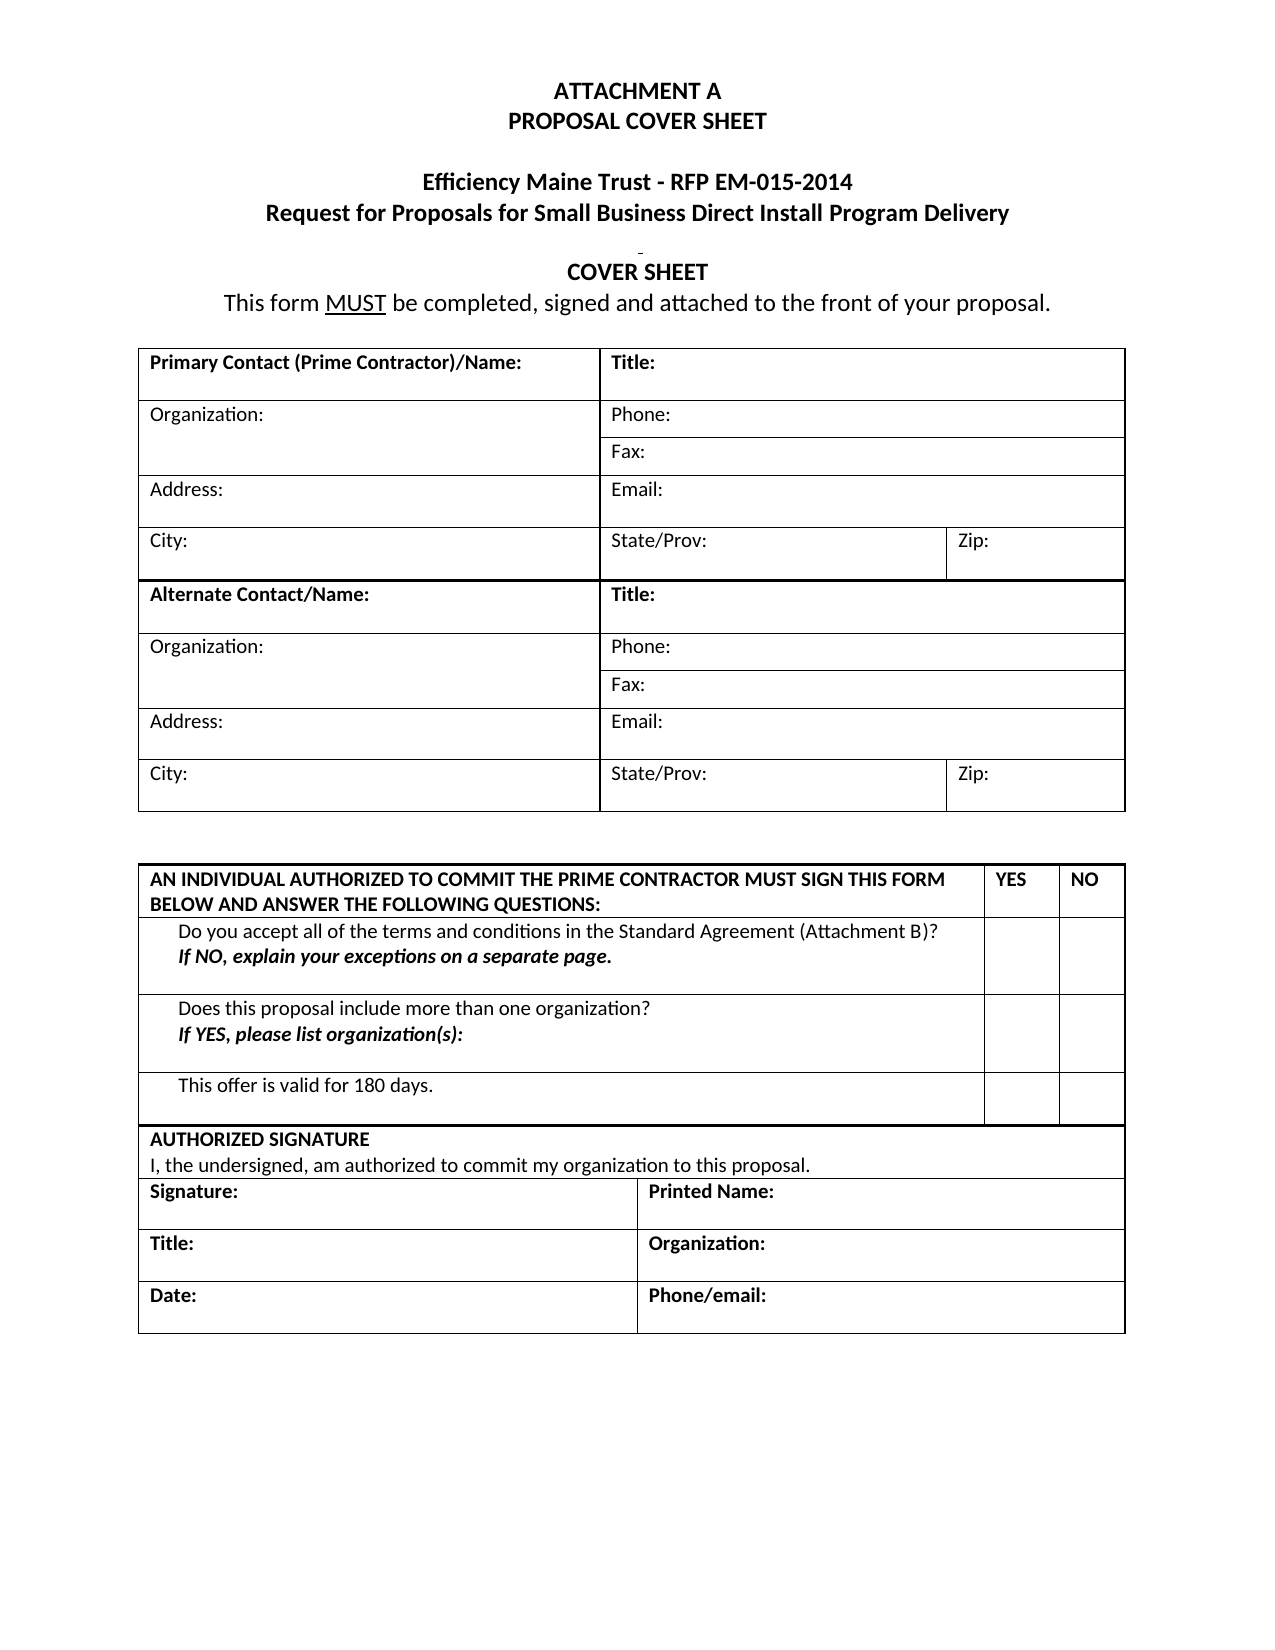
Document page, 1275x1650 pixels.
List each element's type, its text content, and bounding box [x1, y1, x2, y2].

table_cell [1060, 995, 1124, 1072]
table_cell Does this proposal include more than one organization? If YES, please list organization(s): [139, 995, 984, 1072]
table_cell Zip: [947, 528, 1124, 578]
table_cell State/Prov: [601, 760, 946, 811]
table_cell City: [139, 760, 599, 811]
table_cell [1060, 918, 1124, 994]
table_cell [985, 918, 1059, 994]
table_cell State/Prov: [601, 528, 946, 578]
table_cell Signature: [139, 1179, 637, 1229]
table_cell Alternate Contact/Name: [139, 582, 599, 632]
table_cell Do you accept all of the terms and conditions in the Standard Agreement (Attachment B)? If NO, explain your exceptions on a separate page. [139, 918, 984, 994]
table_cell City: [139, 528, 599, 578]
table_cell Address: [139, 709, 599, 759]
table_cell [985, 995, 1059, 1072]
table_cell Email: [601, 476, 1124, 527]
table_cell Email: [601, 709, 1124, 759]
table_cell [1060, 1073, 1124, 1123]
table_header NO [1060, 866, 1124, 917]
table_cell Date: [139, 1282, 637, 1333]
table_cell Organization: [638, 1230, 1124, 1281]
table_cell Organization: [139, 634, 599, 707]
table_header Primary Contact (Prime Contractor)/Name: [139, 349, 599, 400]
table_cell Phone: [601, 634, 1124, 670]
table_cell Zip: [947, 760, 1124, 811]
table_cell Phone: [601, 401, 1124, 437]
table_cell Title: [601, 582, 1124, 632]
table_cell This offer is valid for 180 days. [139, 1073, 984, 1123]
table_header An individual authorized to commit the prime contractor must sign this form below and answer the following questions: [139, 866, 984, 917]
table_cell Address: [139, 476, 599, 527]
table_cell Title: [139, 1230, 637, 1281]
text This form MUST be completed, signed and attached to the front of your proposal. [150, 287, 1125, 317]
table_cell Fax: [601, 671, 1124, 707]
table_header Title: [601, 349, 1124, 400]
table_cell Printed Name: [638, 1179, 1124, 1229]
text COVER SHEET [150, 256, 1125, 287]
table_cell Phone/email: [638, 1282, 1124, 1333]
table_cell [985, 1073, 1059, 1123]
table_cell Organization: [139, 401, 599, 475]
table_header YES [985, 866, 1059, 917]
table_cell AUTHORIZED SIGNATURE I, the undersigned, am authorized to commit my organization to this proposal. [139, 1127, 1124, 1177]
table_cell Fax: [601, 438, 1124, 475]
